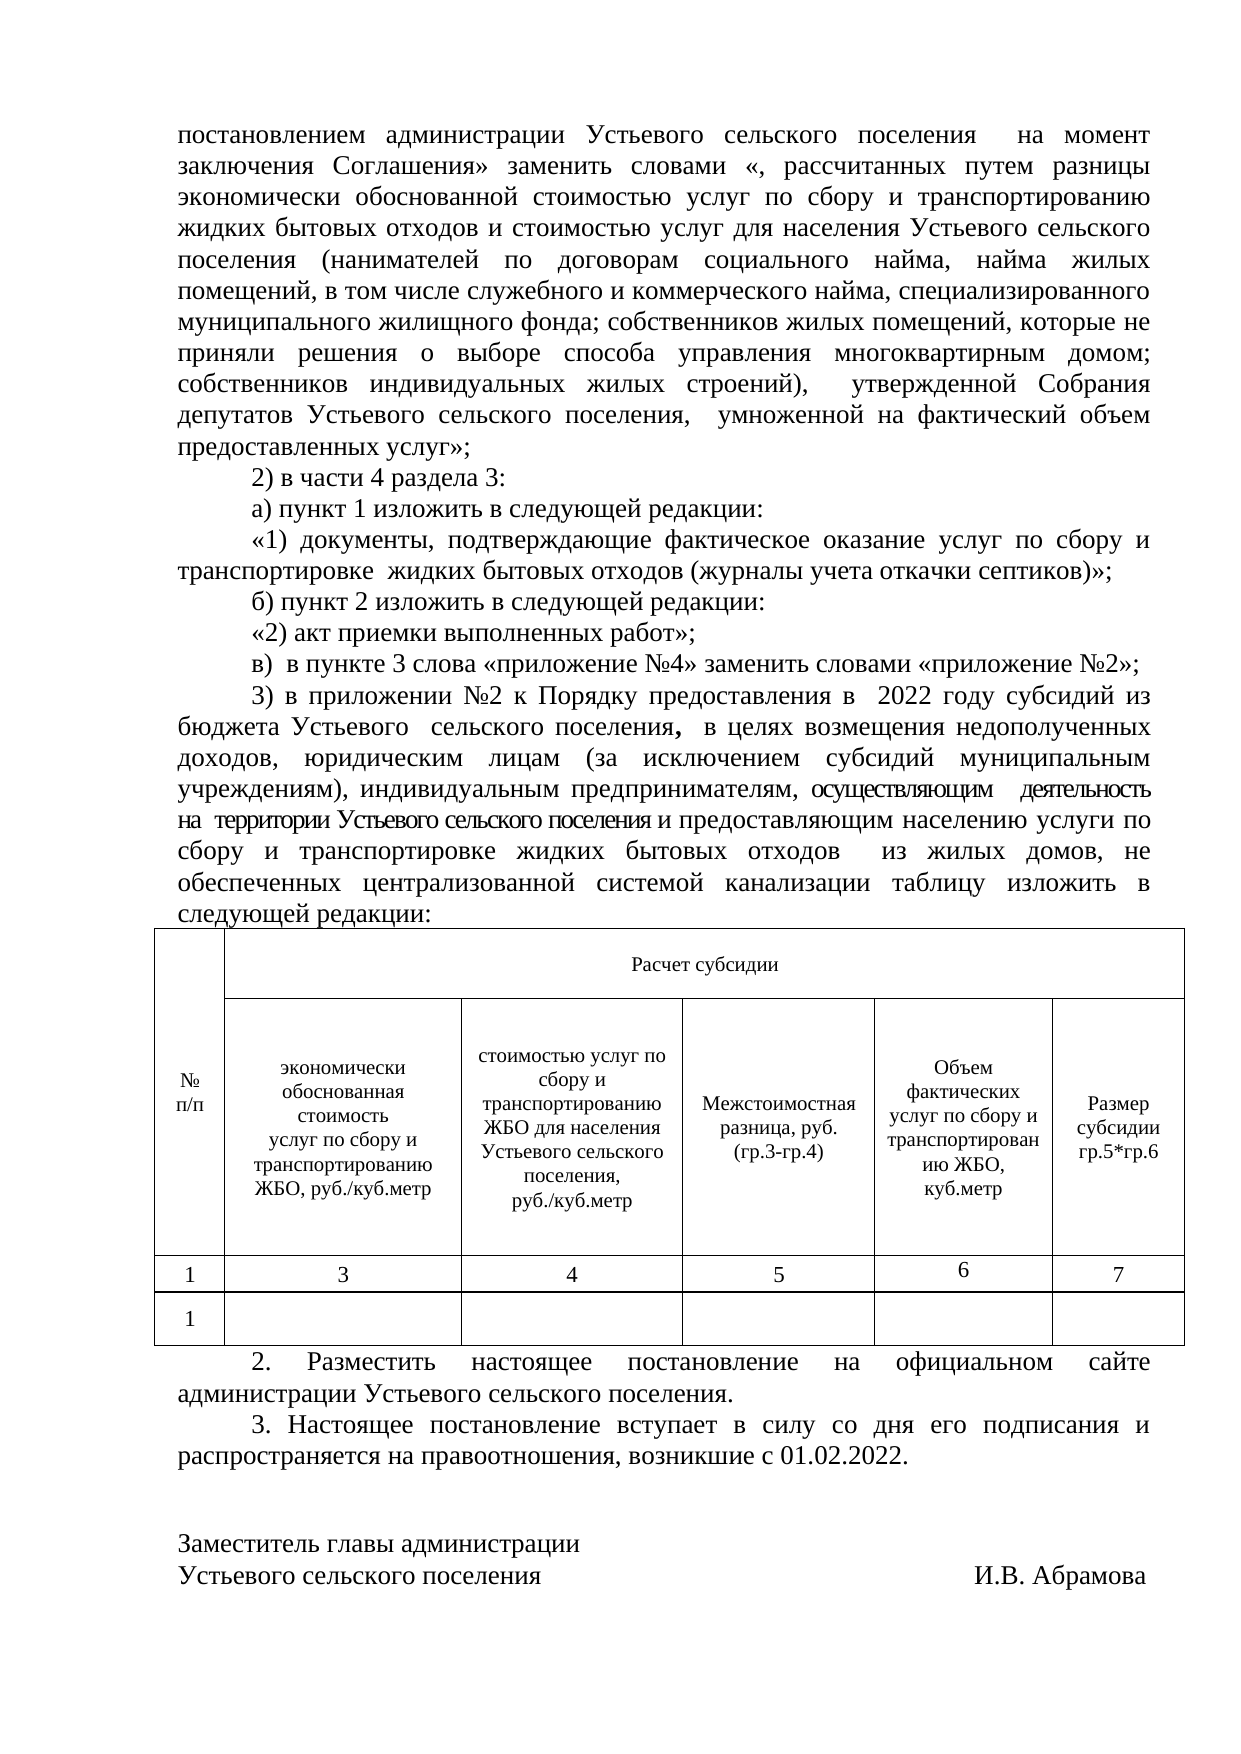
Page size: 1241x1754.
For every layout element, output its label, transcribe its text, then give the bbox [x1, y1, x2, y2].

table_cell [225, 1293, 461, 1344]
table_cell [875, 1293, 1052, 1344]
table_cell стоимостью услуг по сбору и транспортированию ЖБО для населения Устьевого сельского поселения, руб./куб.метр [462, 999, 682, 1255]
table_cell Межстоимостная разница, руб. (гр.3-гр.4) [683, 999, 874, 1255]
table_cell 6 [875, 1256, 1052, 1291]
table_cell 1 [155, 1256, 224, 1291]
text а) пункт 1 изложить в следующей редакции: [177, 492, 1152, 523]
table_cell 7 [1053, 1256, 1184, 1291]
table_cell [462, 1293, 682, 1344]
text «2) акт приемки выполненных работ»; [177, 616, 1152, 648]
table_cell [683, 1293, 874, 1344]
table_cell 3 [225, 1256, 461, 1291]
table_cell экономически обоснованная стоимость услуг по сбору и транспортированию ЖБО, руб./куб.метр [225, 999, 461, 1255]
text б) пункт 2 изложить в следующей редакции: [177, 585, 1152, 616]
text 3) в приложении №2 к Порядку предоставления в 2022 году субсидий из бюджета Устьевого сельского поселения, в целях возмещения недополученных доходов, юридическим лицам (за исключением субсидий муниципальным учреждениям), индивидуальным предпринимателям, осуществляющим деятельность на территории Устьевого сельского поселения и предоставляющим населению услуги по сбору и транспортировке жидких бытовых отходов из жилых домов, не обеспеченных централизованной системой канализации таблицу изложить в следующей редакции: [177, 679, 1152, 928]
table_cell Объем фактических услуг по сбору и транспортированию ЖБО, куб.метр [875, 999, 1052, 1255]
table_cell [1053, 1293, 1184, 1344]
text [177, 118, 1152, 461]
table_cell 1 [155, 1293, 224, 1344]
text Заместитель главы администрации [177, 1528, 1152, 1559]
table_cell 5 [683, 1256, 874, 1291]
text «1) документы, подтверждающие фактическое оказание услуг по сбору и транспортировке жидких бытовых отходов (журналы учета откачки септиков)»; [177, 523, 1152, 585]
text Устьевого сельского поселения И.В. Абрамова [177, 1559, 1152, 1590]
text 2. Разместить настоящее постановление на официальном сайте администрации Устьевого сельского поселения. [177, 1346, 1152, 1408]
table_header № п/п [155, 929, 224, 1255]
table_header Расчет субсидии [225, 929, 1184, 998]
text 3. Настоящее постановление вступает в силу со дня его подписания и распространяется на правоотношения, возникшие с 01.02.2022. [177, 1408, 1152, 1470]
text в) в пункте 3 слова «приложение №4» заменить словами «приложение №2»; [177, 648, 1152, 679]
table_cell 4 [462, 1256, 682, 1291]
text 2) в части 4 раздела 3: [177, 461, 1152, 492]
table_cell Размер субсидии гр.5*гр.6 [1053, 999, 1184, 1255]
